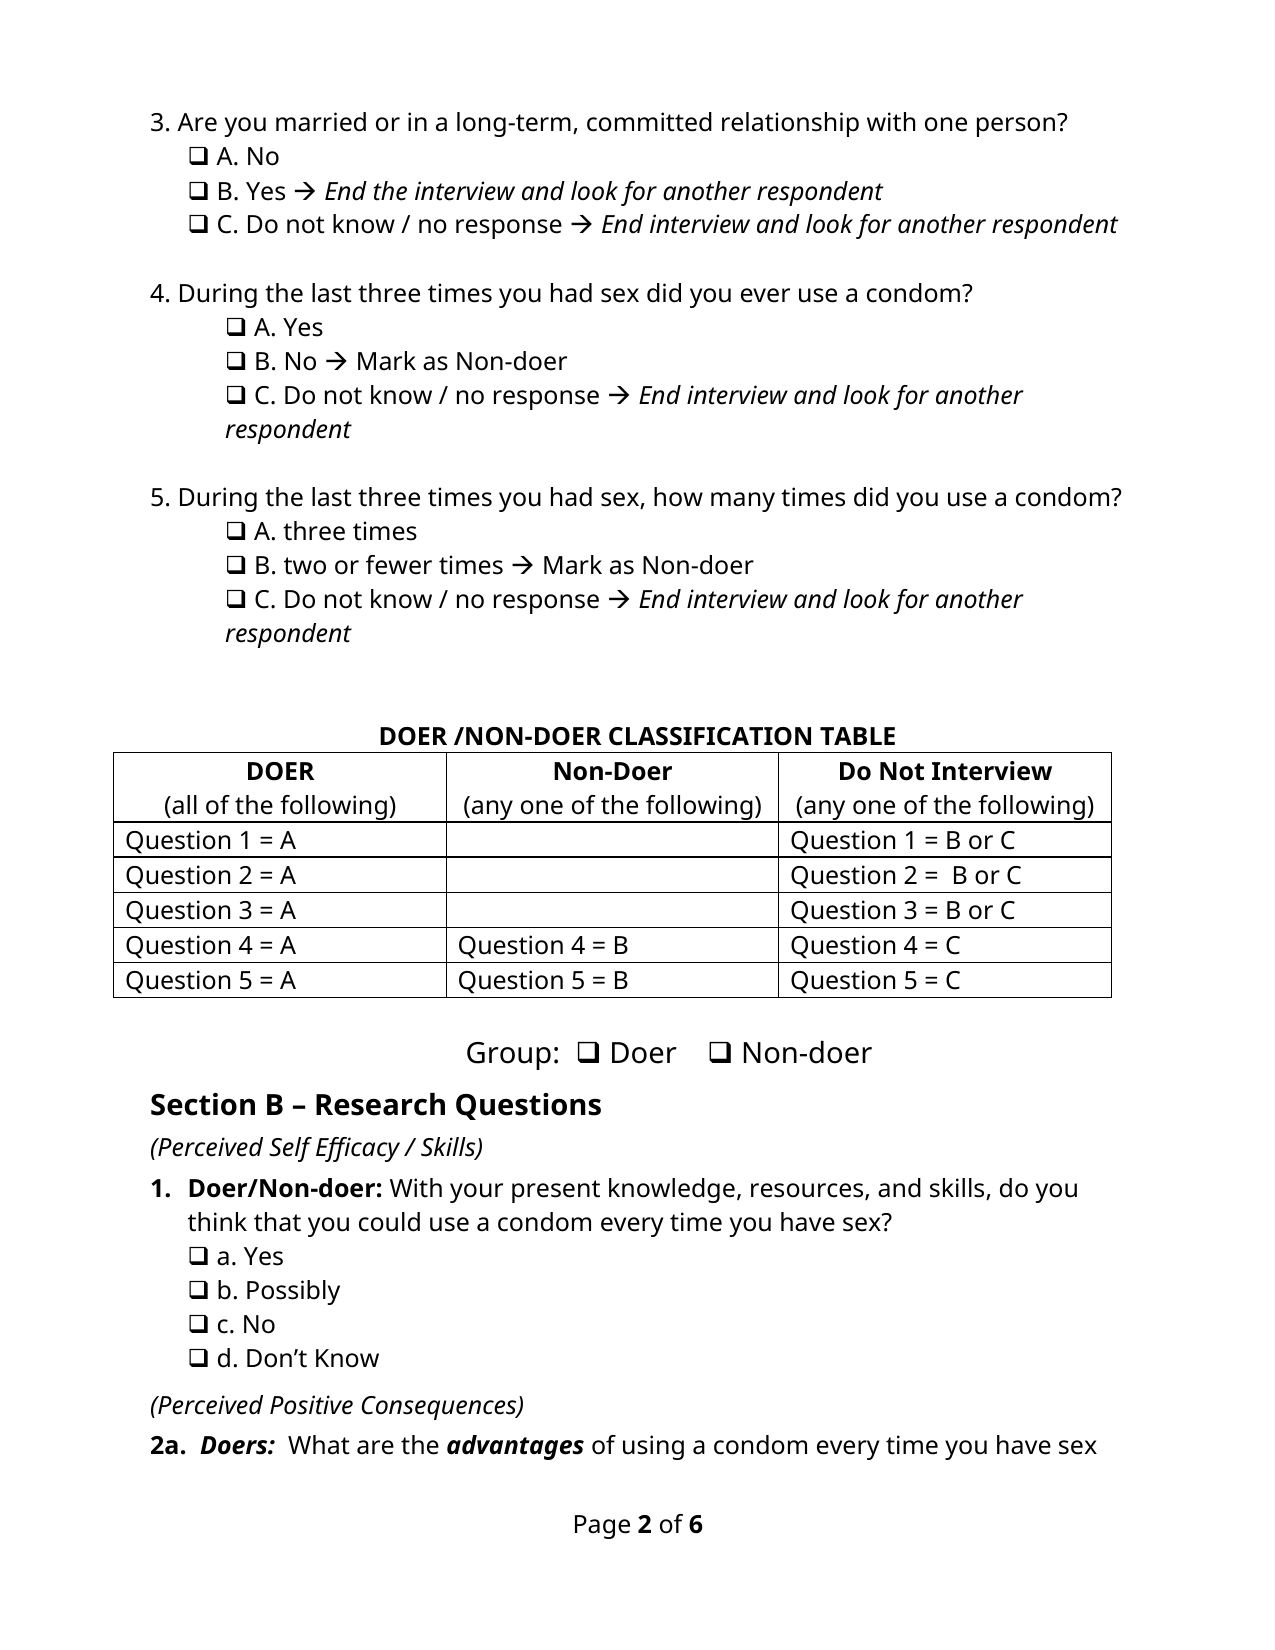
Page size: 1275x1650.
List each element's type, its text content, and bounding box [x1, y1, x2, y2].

table_cell [447, 893, 778, 927]
table_cell Question 4 = C [779, 928, 1111, 962]
table_cell Question 2 = A [114, 858, 446, 892]
text Section B – Research Questions [150, 1084, 1125, 1124]
text B. Yes End the interview and look for another respondent [187, 173, 1125, 207]
table_cell Question 1 = A [114, 823, 446, 856]
table_cell Question 4 = B [447, 928, 778, 962]
table_cell Question 4 = A [114, 928, 446, 962]
text 4. During the last three times you had sex did you ever use a condom? [150, 275, 1125, 309]
text C. Do not know / no response End interview and look for another respondent [225, 582, 1125, 650]
text Group: Doer Non-doer [150, 1032, 1187, 1072]
table_header Do Not Interview (any one of the following) [779, 753, 1111, 821]
table_cell Question 1 = B or C [779, 823, 1111, 856]
text B. No Mark as Non-doer [225, 343, 1125, 377]
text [187, 207, 1125, 241]
text B. two or fewer times Mark as Non-doer [225, 548, 1125, 582]
text DOER /NON-DOER CLASSIFICATION TABLE [150, 718, 1125, 752]
table_cell Question 2 = B or C [779, 858, 1111, 892]
table_cell Question 5 = C [779, 963, 1111, 997]
table_header DOER (all of the following) [114, 753, 446, 821]
table_cell Question 3 = A [114, 893, 446, 927]
text b. Possibly [187, 1273, 1125, 1307]
text (Perceived Positive Consequences) [150, 1387, 1125, 1421]
text c. No [187, 1307, 1125, 1341]
table_cell [447, 858, 778, 892]
text 2a. Doers: What are the advantages of using a condom every time you have sex [150, 1428, 1125, 1462]
text A. No [187, 139, 1125, 173]
text (Perceived Self Efficacy / Skills) [150, 1130, 1125, 1164]
text A. Yes [225, 309, 1125, 343]
text C. Do not know / no response End interview and look for another respondent [225, 377, 1125, 446]
text d. Don’t Know [187, 1341, 1125, 1375]
table_cell Question 5 = A [114, 963, 446, 997]
text A. three times [225, 514, 1125, 548]
table_cell Question 5 = B [447, 963, 778, 997]
text 3. Are you married or in a long-term, committed relationship with one person? [150, 105, 1125, 139]
table_header Non-Doer (any one of the following) [447, 753, 778, 821]
text 5. During the last three times you had sex, how many times did you use a condom? [150, 480, 1125, 514]
table_cell Question 3 = B or C [779, 893, 1111, 927]
text 1. Doer/Non-doer: With your present knowledge, resources, and skills, do you think that you could use a condom every time you have sex? [150, 1170, 1125, 1238]
table_cell [447, 823, 778, 856]
text a. Yes [150, 1238, 1125, 1273]
